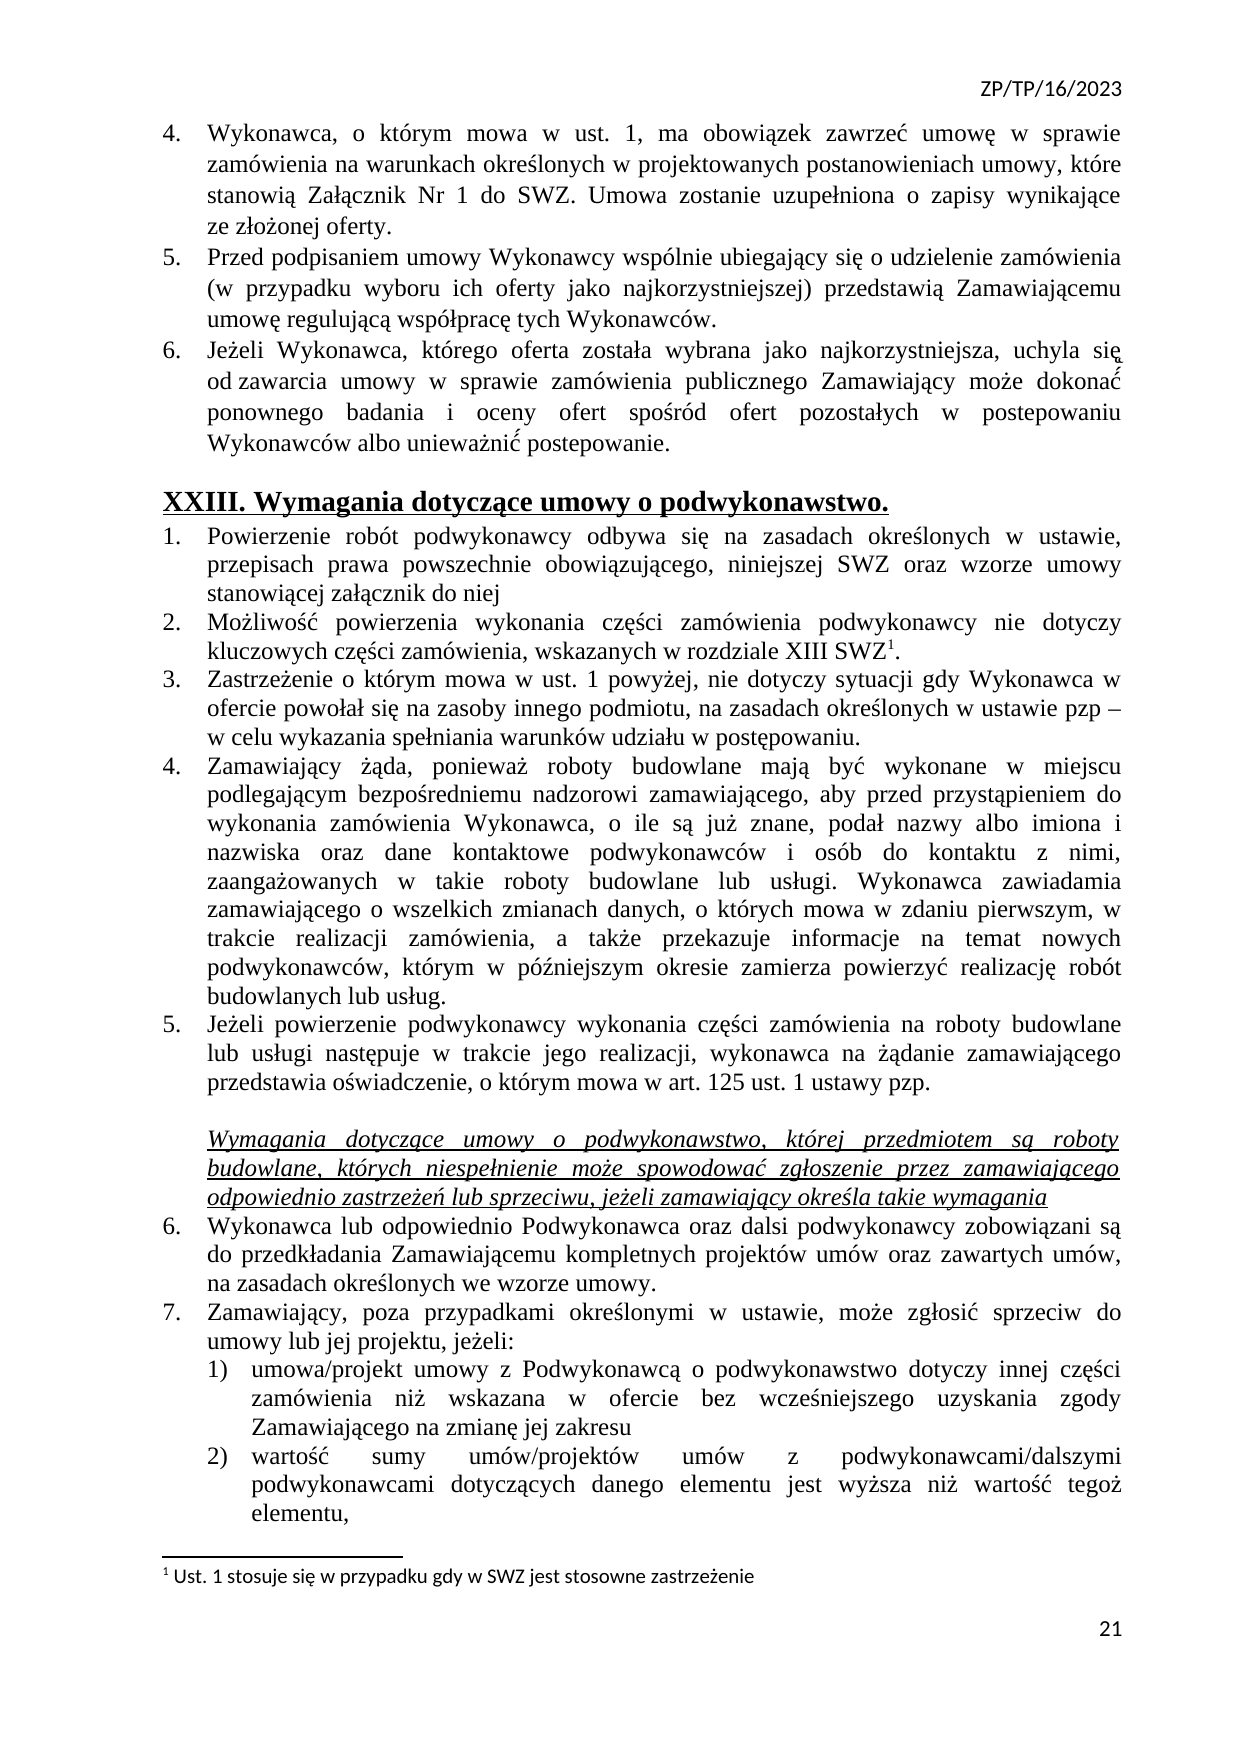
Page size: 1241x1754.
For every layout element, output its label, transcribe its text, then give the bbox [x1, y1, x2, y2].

list Zamawiający żąda, ponieważ roboty budowlane mają być wykonane w miejscu podlegającym bezpośredniemu nadzorowi zamawiającego, aby przed przystąpieniem do wykonania zamówienia Wykonawca, o ile są już znane, podał nazwy albo imiona i nazwiska oraz dane kontaktowe podwykonawców i osób do kontaktu z nimi, zaangażowanych w takie roboty budowlane lub usługi. Wykonawca zawiadamia zamawiającego o wszelkich zmianach danych, o których mowa w zdaniu pierwszym, w trakcie realizacji zamówienia, a także przekazuje informacje na temat nowych podwykonawców, którym w późniejszym okresie zamierza powierzyć realizację robót budowlanych lub usług. [162, 751, 1122, 1009]
list Powierzenie robót podwykonawcy odbywa się na zasadach określonych w ustawie, przepisach prawa powszechnie obowiązującego, niniejszej SWZ oraz wzorze umowy stanowiącej załącznik do niej [162, 521, 1122, 607]
list Wykonawca lub odpowiednio Podwykonawca oraz dalsi podwykonawcy zobowiązani są do przedkładania Zamawiającemu kompletnych projektów umów oraz zawartych umów, na zasadach określonych we wzorze umowy. [162, 1211, 1122, 1297]
list Przed podpisaniem umowy Wykonawcy wspólnie ubiegający się o udzielenie zamówienia (w przypadku wyboru ich oferty jako najkorzystniejszej) przedstawią Zamawiającemu umowę regulującą współpracę tych Wykonawców. [162, 242, 1122, 333]
list Jeżeli powierzenie podwykonawcy wykonania części zamówienia na roboty budowlane lub usługi następuje w trakcie jego realizacji, wykonawca na żądanie zamawiającego przedstawia oświadczenie, o którym mowa w art. 125 ust. 1 ustawy pzp. [162, 1009, 1122, 1096]
text Wymagania dotyczące umowy o podwykonawstwo, której przedmiotem są roboty budowlane, których niespełnienie może spowodować zgłoszenie przez zamawiającego odpowiednio zastrzeżeń lub sprzeciwu, jeżeli zamawiający określa takie wymagania [207, 1124, 1122, 1211]
list Zamawiający, poza przypadkami określonymi w ustawie, może zgłosić sprzeciw do umowy lub jej projektu, jeżeli: [162, 1297, 1122, 1354]
list umowa/projekt umowy z Podwykonawcą o podwykonawstwo dotyczy innej części zamówienia niż wskazana w ofercie bez wcześniejszego uzyskania zgody Zamawiającego na zmianę jej zakresu [207, 1354, 1122, 1441]
list Wykonawca, o którym mowa w ust. 1, ma obowiązek zawrzeć umowę w sprawie zamówienia na warunkach określonych w projektowanych postanowieniach umowy, które stanowią Załącznik Nr 1 do SWZ. Umowa zostanie uzupełniona o zapisy wynikające ze złożonej oferty. [162, 118, 1122, 240]
list Jeżeli Wykonawca, którego oferta została wybrana jako najkorzystniejsza, uchyla się̨ od zawarcia umowy w sprawie zamówienia publicznego Zamawiający może dokonać́ ponownego badania i oceny ofert spośród ofert pozostałych w postepowaniu Wykonawców albo unieważnić́ postepowanie. [162, 335, 1122, 457]
list wartość sumy umów/projektów umów z podwykonawcami/dalszymi podwykonawcami dotyczących danego elementu jest wyższa niż wartość tegoż elementu, [207, 1441, 1122, 1527]
list Zastrzeżenie o którym mowa w ust. 1 powyżej, nie dotyczy sytuacji gdy Wykonawca w ofercie powołał się na zasoby innego podmiotu, na zasadach określonych w ustawie pzp –w celu wykazania spełniania warunków udziału w postępowaniu. [162, 664, 1122, 751]
subtitle XXIII. Wymagania dotyczące umowy o podwykonawstwo. [162, 484, 1122, 518]
list Możliwość powierzenia wykonania części zamówienia podwykonawcy nie dotyczy kluczowych części zamówienia, wskazanych w rozdziale XIII SWZ. [162, 607, 1122, 664]
